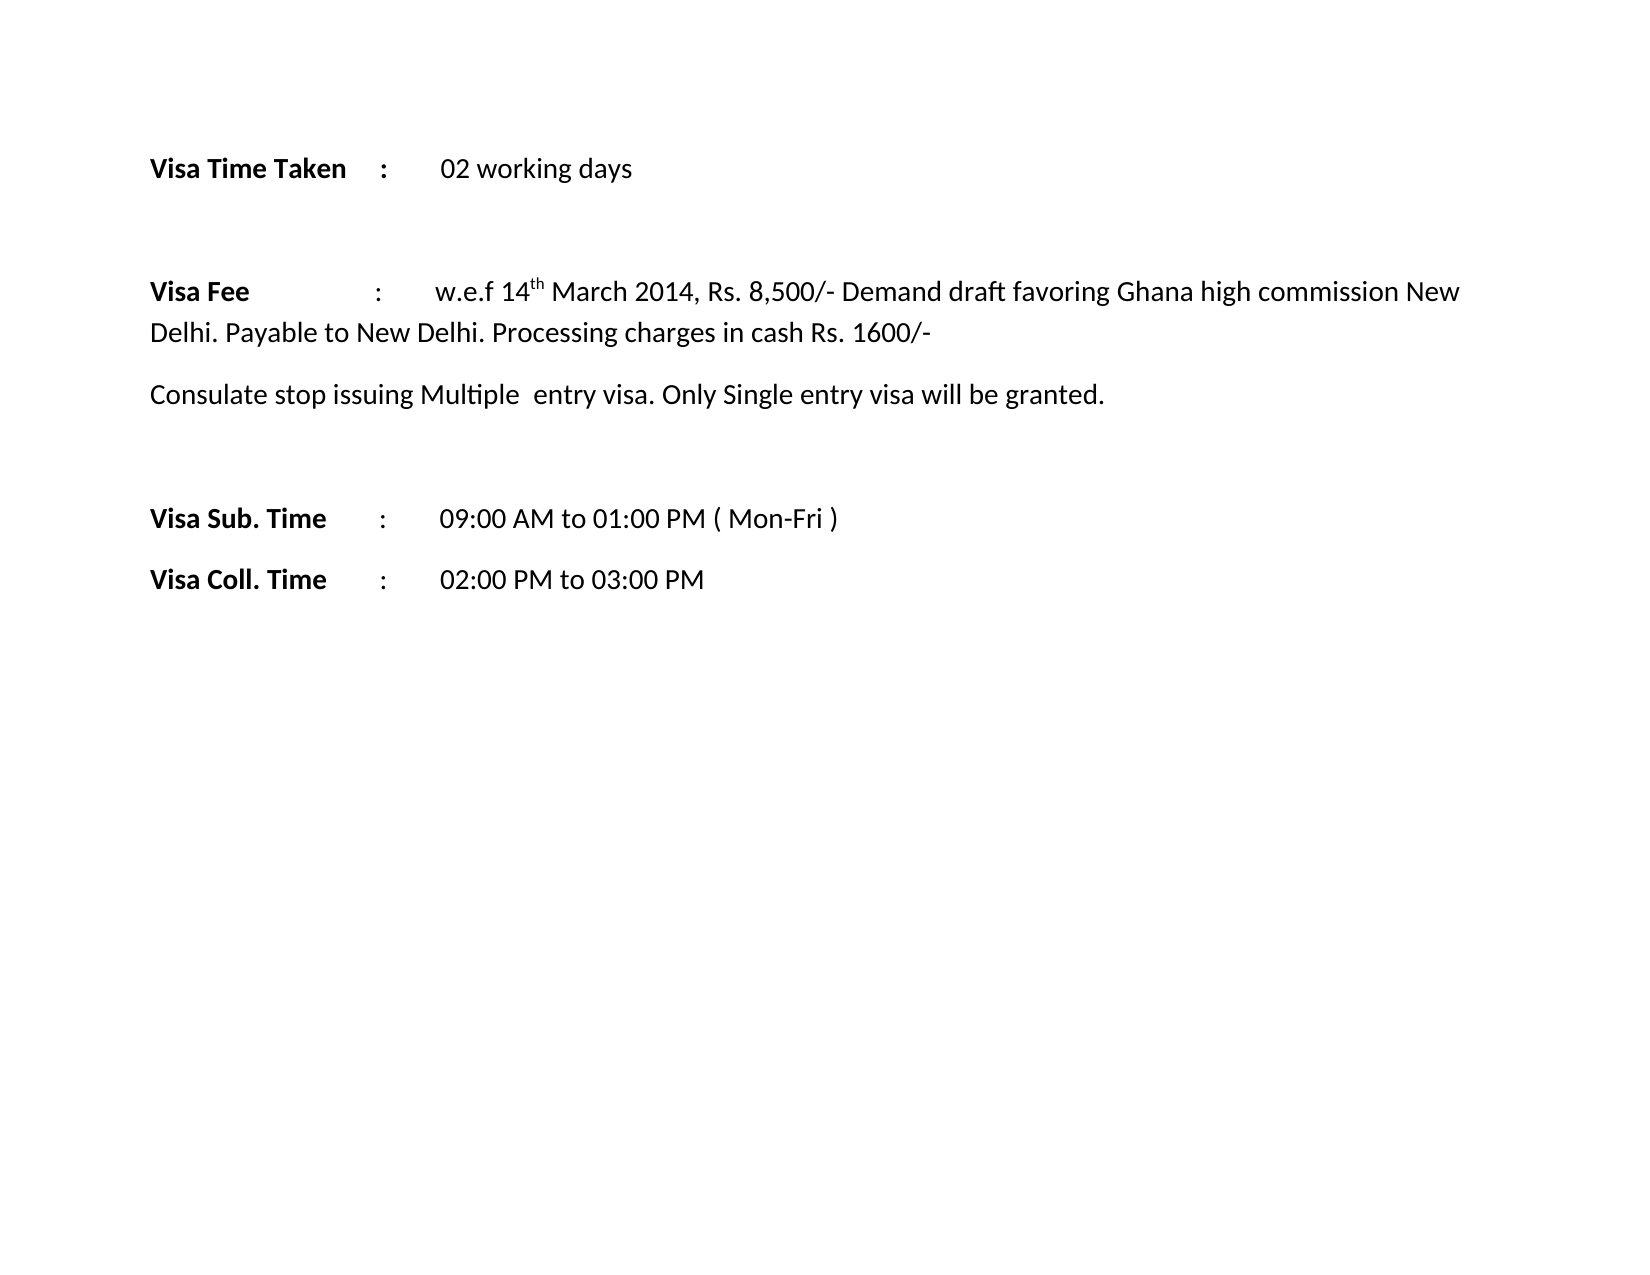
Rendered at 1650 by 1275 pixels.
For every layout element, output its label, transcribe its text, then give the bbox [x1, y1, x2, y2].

text Visa Coll. Time : 02:00 PM to 03:00 PM [150, 562, 1500, 597]
text Visa Sub. Time : 09:00 AM to 01:00 PM ( Mon-Fri ) [150, 500, 1500, 535]
text Visa Time Taken : 02 working days [150, 150, 1500, 186]
text Consulate stop issuing Multiple entry visa. Only Single entry visa will be granted. [150, 376, 1500, 412]
text Visa Fee : w.e.f 14th March 2014, Rs. 8,500/- Demand draft favoring Ghana high commission New Delhi. Payable to New Delhi. Processing charges in cash Rs. 1600/- [150, 273, 1500, 350]
